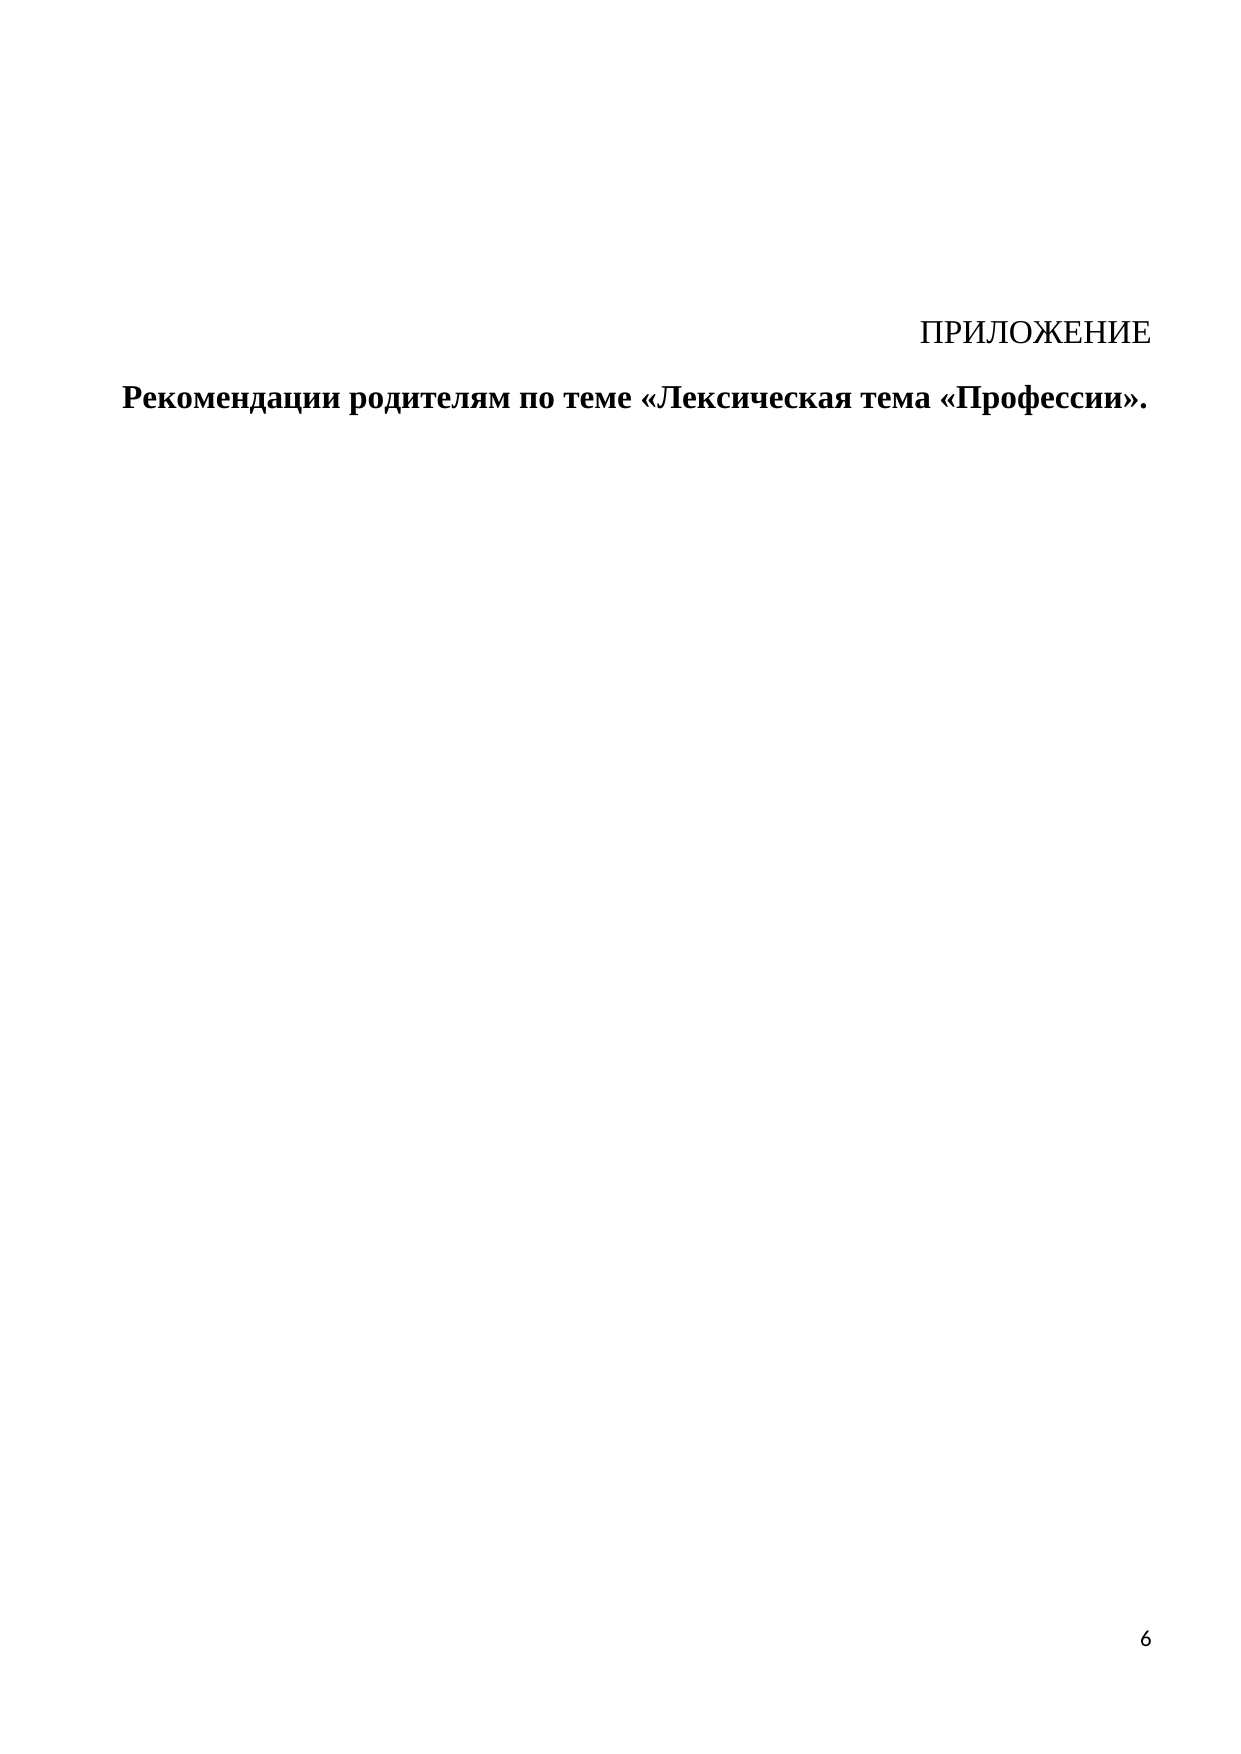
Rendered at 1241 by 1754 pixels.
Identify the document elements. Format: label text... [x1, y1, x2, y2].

text ПРИЛОЖЕНИЕ [118, 313, 1152, 351]
text Рекомендации родителям по теме «Лексическая тема «Профессии». [118, 378, 1152, 416]
